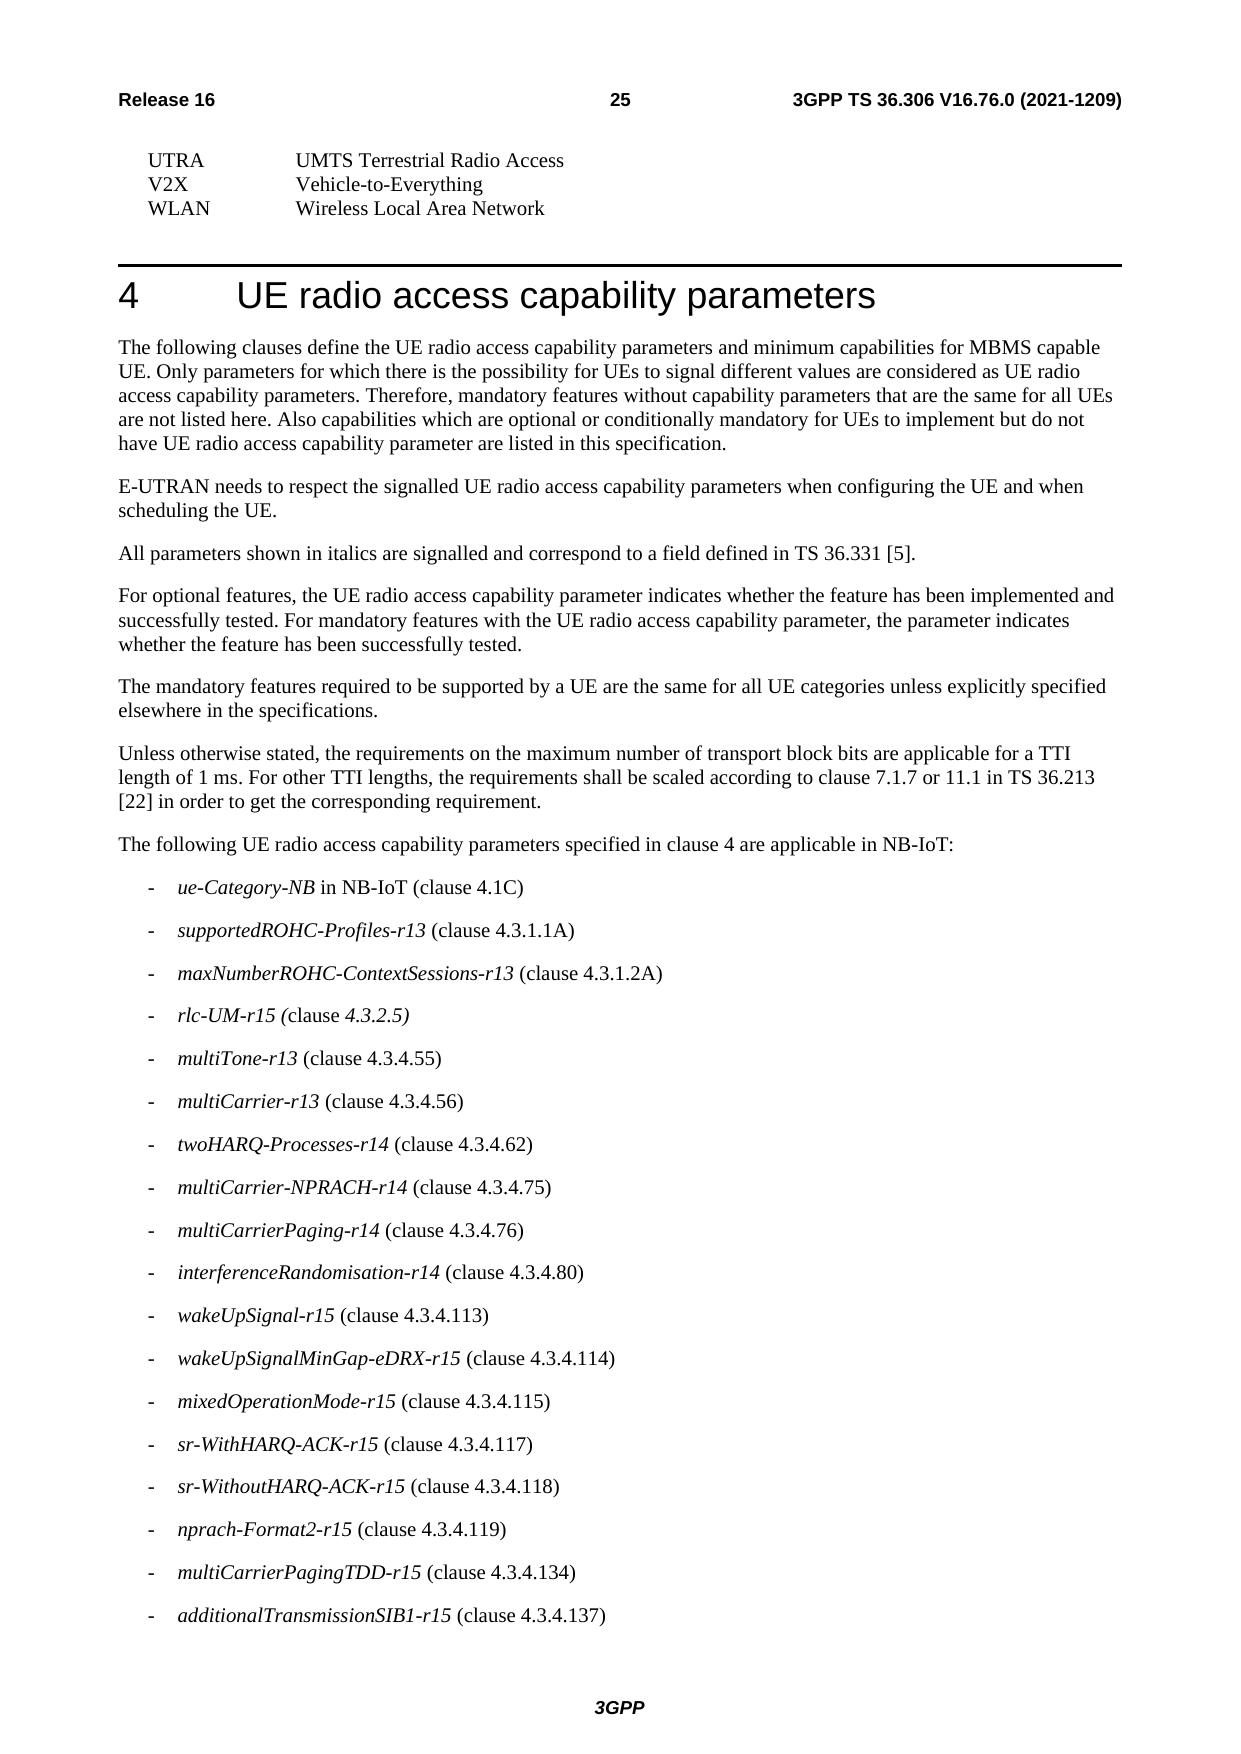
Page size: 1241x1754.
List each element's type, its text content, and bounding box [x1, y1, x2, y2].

text - mixedOperationMode-r15 (clause 4.3.4.115) [148, 1389, 1122, 1413]
text Unless otherwise stated, the requirements on the maximum number of transport block bits are applicable for a TTI length of 1 ms. For other TTI lengths, the requirements shall be scaled according to clause 7.1.7 or 11.1 in TS 36.213 [22] in order to get the corresponding requirement. [118, 741, 1122, 813]
text For optional features, the UE radio access capability parameter indicates whether the feature has been implemented and successfully tested. For mandatory features with the UE radio access capability parameter, the parameter indicates whether the feature has been successfully tested. [118, 583, 1122, 656]
text The following UE radio access capability parameters specified in clause 4 are applicable in NB-IoT: [118, 832, 1122, 856]
text UTRA UMTS Terrestrial Radio Access [148, 147, 1122, 172]
text - multiCarrier-r13 (clause 4.3.4.56) [148, 1089, 1122, 1113]
text - additionalTransmissionSIB1-r15 (clause 4.3.4.137) [148, 1603, 1122, 1627]
text E-UTRAN needs to respect the signalled UE radio access capability parameters when configuring the UE and when scheduling the UE. [118, 474, 1122, 522]
text - sr-WithHARQ-ACK-r15 (clause 4.3.4.117) [148, 1432, 1122, 1456]
text - supportedROHC-Profiles-r13 (clause 4.3.1.1A) [148, 918, 1122, 942]
text - multiTone-r13 (clause 4.3.4.55) [148, 1046, 1122, 1070]
text The following clauses define the UE radio access capability parameters and minimum capabilities for MBMS capable UE. Only parameters for which there is the possibility for UEs to signal different values are considered as UE radio access capability parameters. Therefore, mandatory features without capability parameters that are the same for all UEs are not listed here. Also capabilities which are optional or conditionally mandatory for UEs to implement but do not have UE radio access capability parameter are listed in this specification. [118, 335, 1122, 455]
text - nprach-Format2-r15 (clause 4.3.4.119) [148, 1517, 1122, 1541]
text All parameters shown in italics are signalled and correspond to a field defined in TS 36.331 [5]. [118, 541, 1122, 565]
text - rlc-UM-r15 (clause 4.3.2.5) [148, 1003, 1122, 1027]
text - twoHARQ-Processes-r14 (clause 4.3.4.62) [148, 1132, 1122, 1156]
text The mandatory features required to be supported by a UE are the same for all UE categories unless explicitly specified elsewhere in the specifications. [118, 674, 1122, 722]
text - interferenceRandomisation-r14 (clause 4.3.4.80) [148, 1260, 1122, 1284]
text - wakeUpSignal-r15 (clause 4.3.4.113) [148, 1303, 1122, 1327]
text - multiCarrierPaging-r14 (clause 4.3.4.76) [148, 1217, 1122, 1242]
text - ue-Category-NB in NB-IoT (clause 4.1C) [148, 875, 1122, 899]
text - sr-WithoutHARQ-ACK-r15 (clause 4.3.4.118) [148, 1474, 1122, 1498]
text WLAN Wireless Local Area Network [148, 196, 1122, 220]
text - wakeUpSignalMinGap-eDRX-r15 (clause 4.3.4.114) [148, 1346, 1122, 1370]
text - maxNumberROHC-ContextSessions-r13 (clause 4.3.1.2A) [148, 961, 1122, 985]
text - multiCarrierPagingTDD-r15 (clause 4.3.4.134) [148, 1560, 1122, 1584]
text - multiCarrier-NPRACH-r14 (clause 4.3.4.75) [148, 1175, 1122, 1199]
subtitle 4 UE radio access capability parameters [118, 267, 1122, 316]
text V2X Vehicle-to-Everything [148, 172, 1122, 196]
